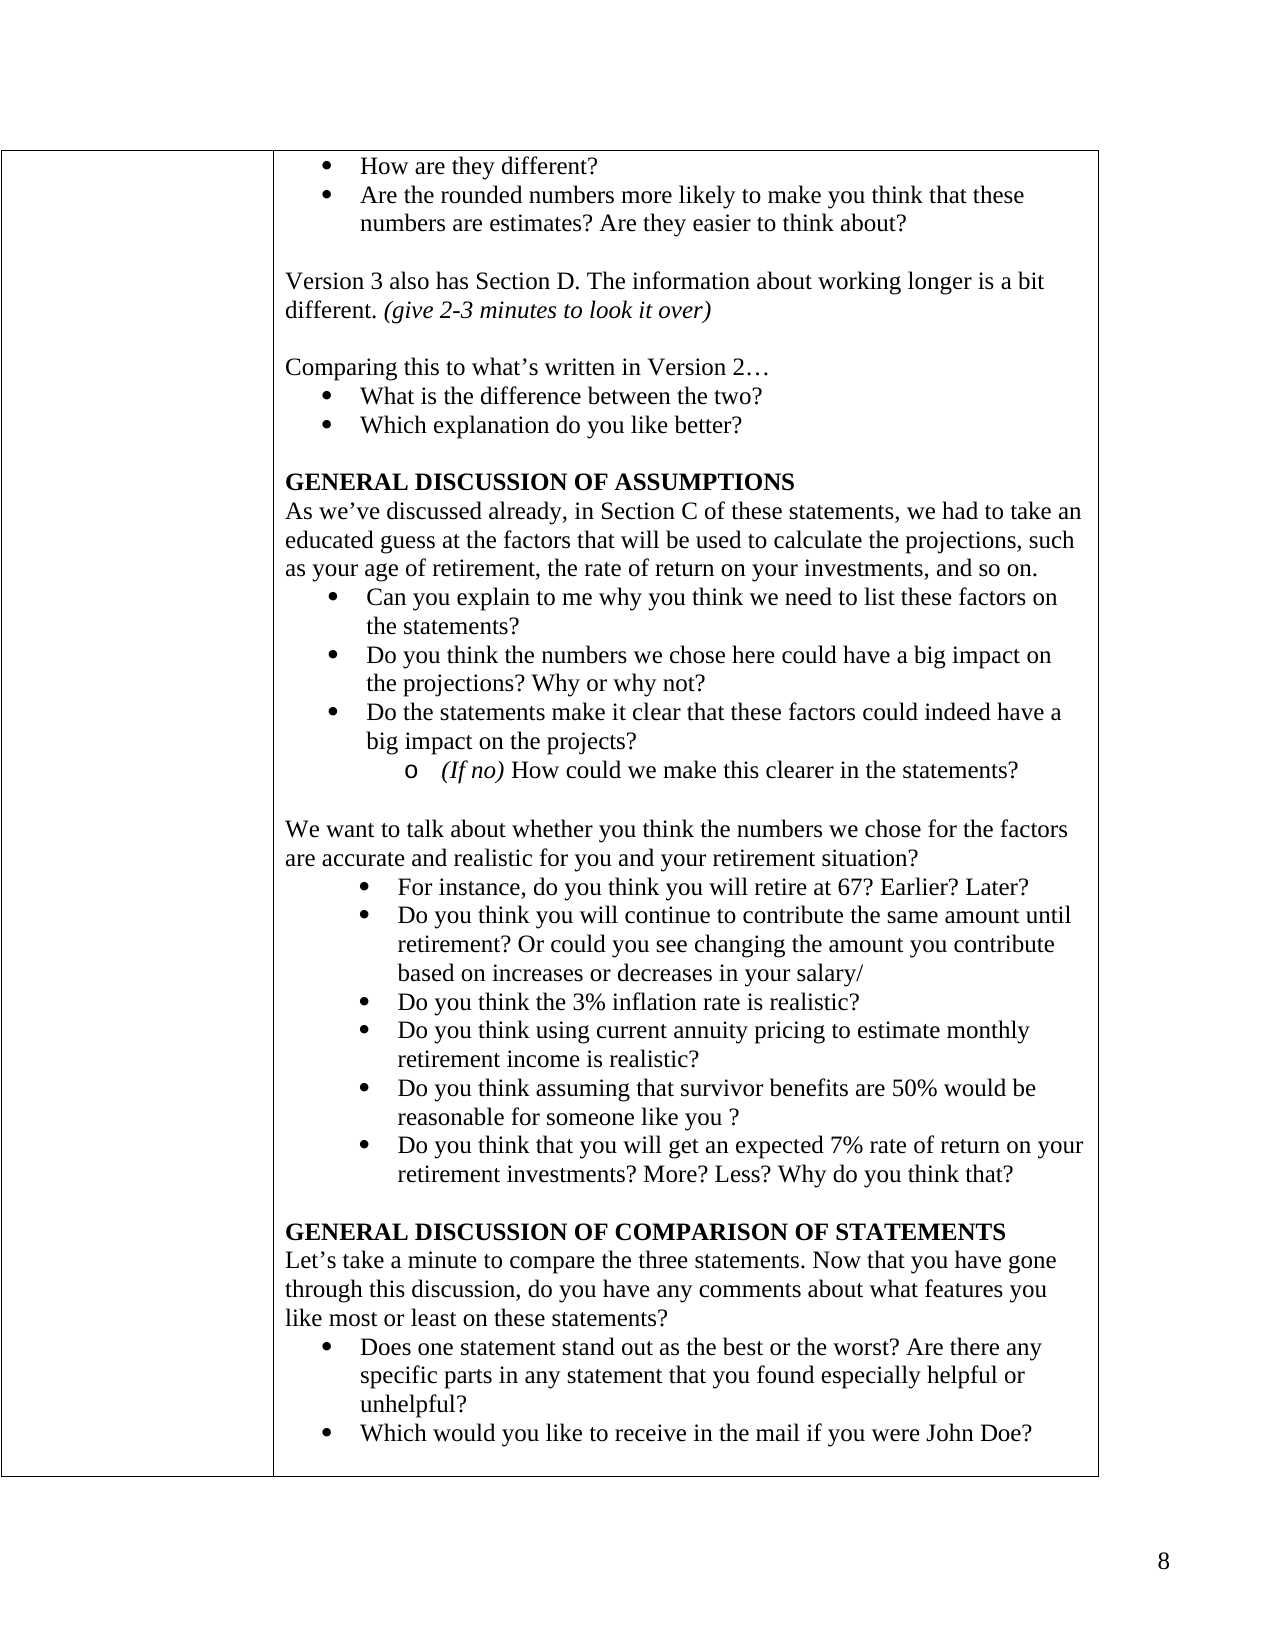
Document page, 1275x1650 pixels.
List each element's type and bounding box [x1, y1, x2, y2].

table_cell [2, 151, 273, 1476]
table_cell [274, 151, 1098, 1476]
